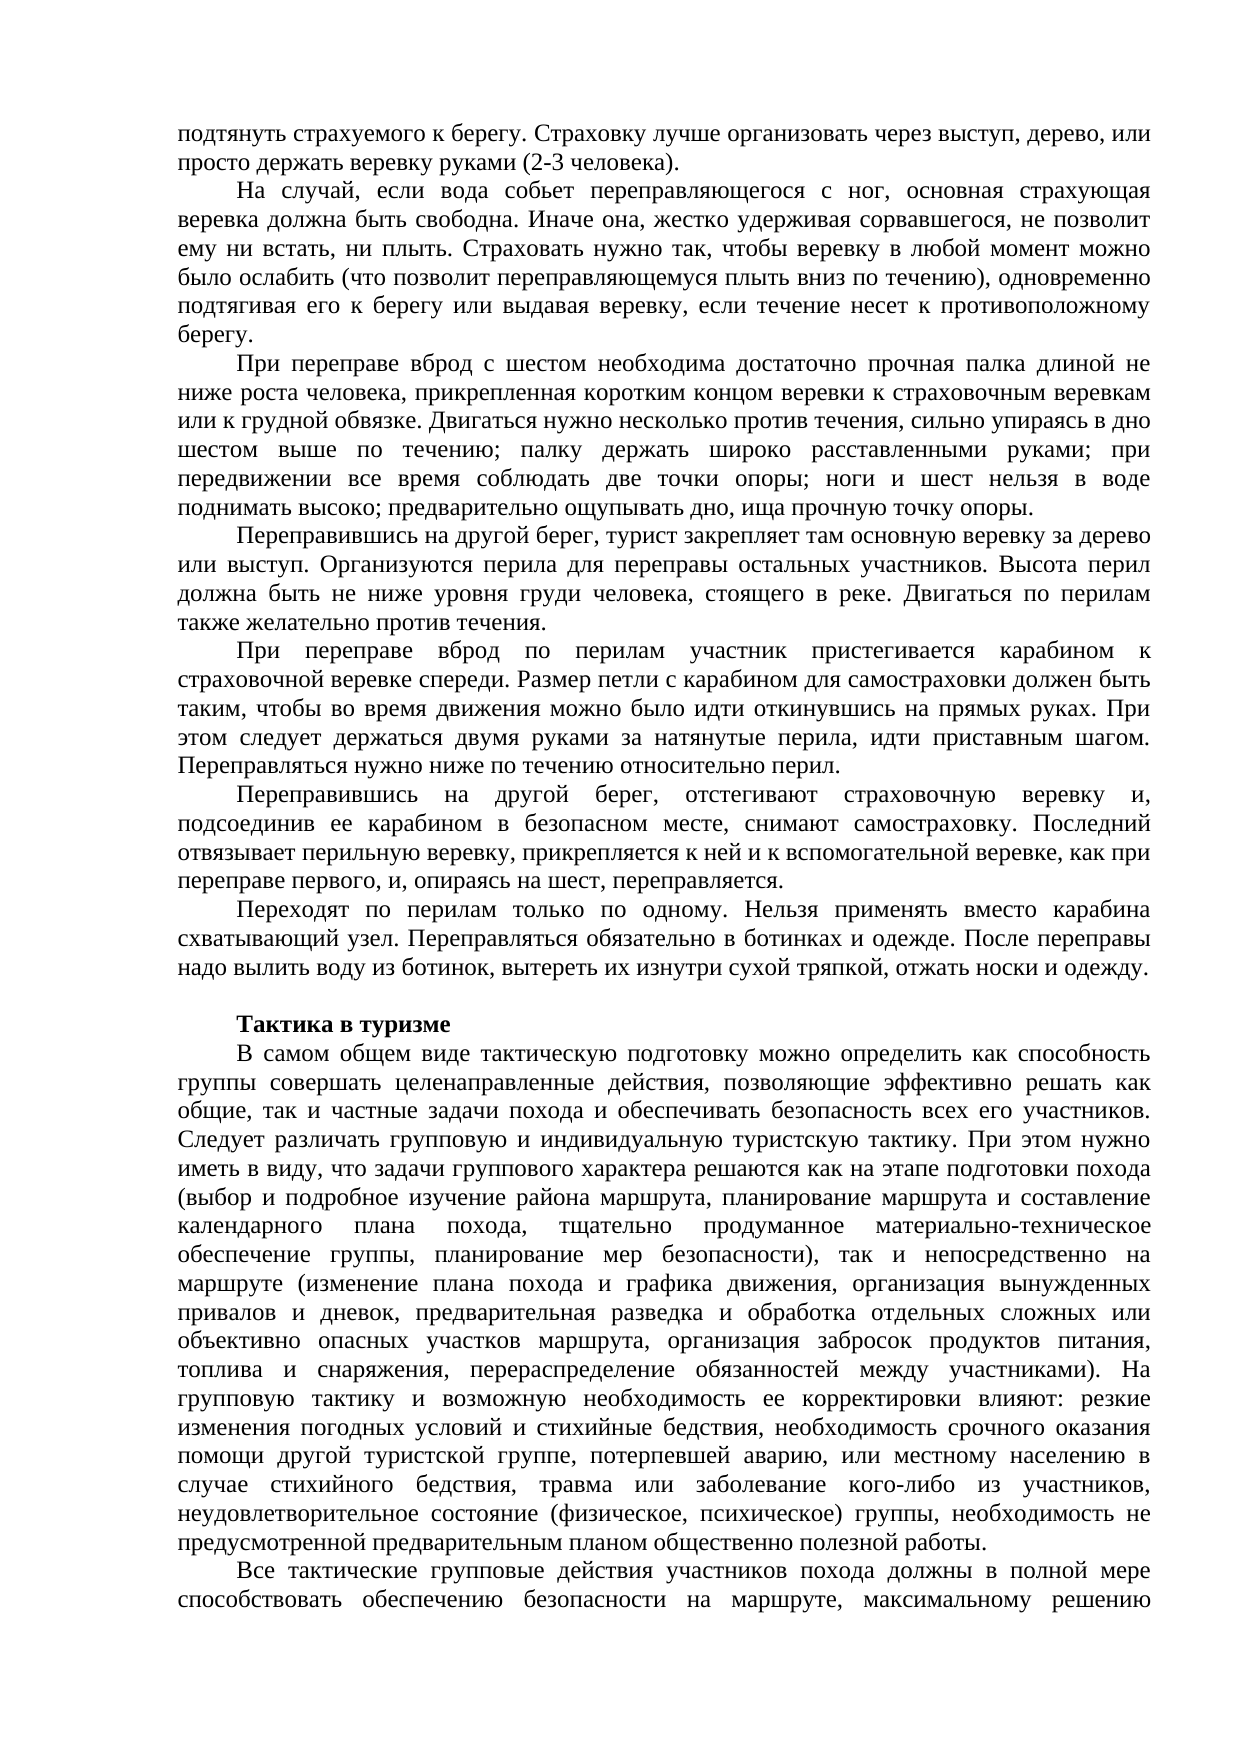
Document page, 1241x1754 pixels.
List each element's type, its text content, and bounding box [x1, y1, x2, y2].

subtitle Тактика в туризме [177, 1009, 1152, 1038]
text При переправе вброд с шестом необходима достаточно прочная палка длиной не ниже роста человека, прикрепленная коротким концом веревки к страховочным веревкам или к грудной обвязке. Двигаться нужно несколько против течения, сильно упираясь в дно шестом выше по течению; палку держать широко расставленными руками; при передвижении все время соблюдать две точки опоры; ноги и шест нельзя в воде поднимать высоко; предварительно ощупывать дно, ища прочную точку опоры. [177, 348, 1152, 521]
text Переходят по перилам только по одному. Нельзя применять вместо карабина схватывающий узел. Переправляться обязательно в ботинках и одежде. После переправы надо вылить воду из ботинок, вытереть их изнутри сухой тряпкой, отжать носки и одежду. [177, 894, 1152, 981]
text На случай, если вода собьет переправляющегося с ног, основная страхующая веревка должна быть свободна. Иначе она, жестко удерживая сорвавшегося, не позволит ему ни встать, ни плыть. Страховать нужно так, чтобы веревку в любой момент можно было ослабить (что позволит переправляющемуся плыть вниз по течению), одновременно подтягивая его к берегу или выдавая веревку, если течение несет к противоположному берегу. [177, 176, 1152, 348]
text Переправившись на другой берег, отстегивают страховочную веревку и, подсоединив ее карабином в безопасном месте, снимают самостраховку. Последний отвязывает перильную веревку, прикрепляется к ней и к вспомогательной веревке, как при переправе первого, и, опираясь на шест, переправляется. [177, 779, 1152, 894]
text При переправе вброд по перилам участник пристегивается карабином к страховочной веревке спереди. Размер петли с карабином для самостраховки должен быть таким, чтобы во время движения можно было идти откинувшись на прямых руках. При этом следует держаться двумя руками за натянутые перила, идти приставным шагом. Переправляться нужно ниже по течению относительно перил. [177, 636, 1152, 779]
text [177, 118, 1152, 176]
text В самом общем виде тактическую подготовку можно определить как способность группы совершать целенаправленные действия, позволяющие эффективно решать как общие, так и частные задачи похода и обеспечивать безопасность всех его участников. Следует различать групповую и индивидуальную туристскую тактику. При этом нужно иметь в виду, что задачи группового характера решаются как на этапе подготовки похода (выбор и подробное изучение района маршрута, планирование маршрута и составление календарного плана похода, тщательно продуманное материально-техническое обеспечение группы, планирование мер безопасности), так и непосредственно на маршруте (изменение плана похода и графика движения, организация вынужденных привалов и дневок, предварительная разведка и обработка отдельных сложных или объективно опасных участков маршрута, организация забросок продуктов питания, топлива и снаряжения, перераспределение обязанностей между участниками). На групповую тактику и возможную необходимость ее корректировки влияют: резкие изменения погодных условий и стихийные бедствия, необходимость срочного оказания помощи другой туристской группе, потерпевшей аварию, или местному населению в случае стихийного бедствия, травма или заболевание кого-либо из участников, неудовлетворительное состояние (физическое, психическое) группы, необходимость не предусмотренной предварительным планом общественно полезной работы. [177, 1038, 1152, 1556]
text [177, 1556, 1152, 1613]
text Переправившись на другой берег, турист закрепляет там основную веревку за дерево или выступ. Организуются перила для переправы остальных участников. Высота перил должна быть не ниже уровня груди человека, стоящего в реке. Двигаться по перилам также желательно против течения. [177, 521, 1152, 636]
